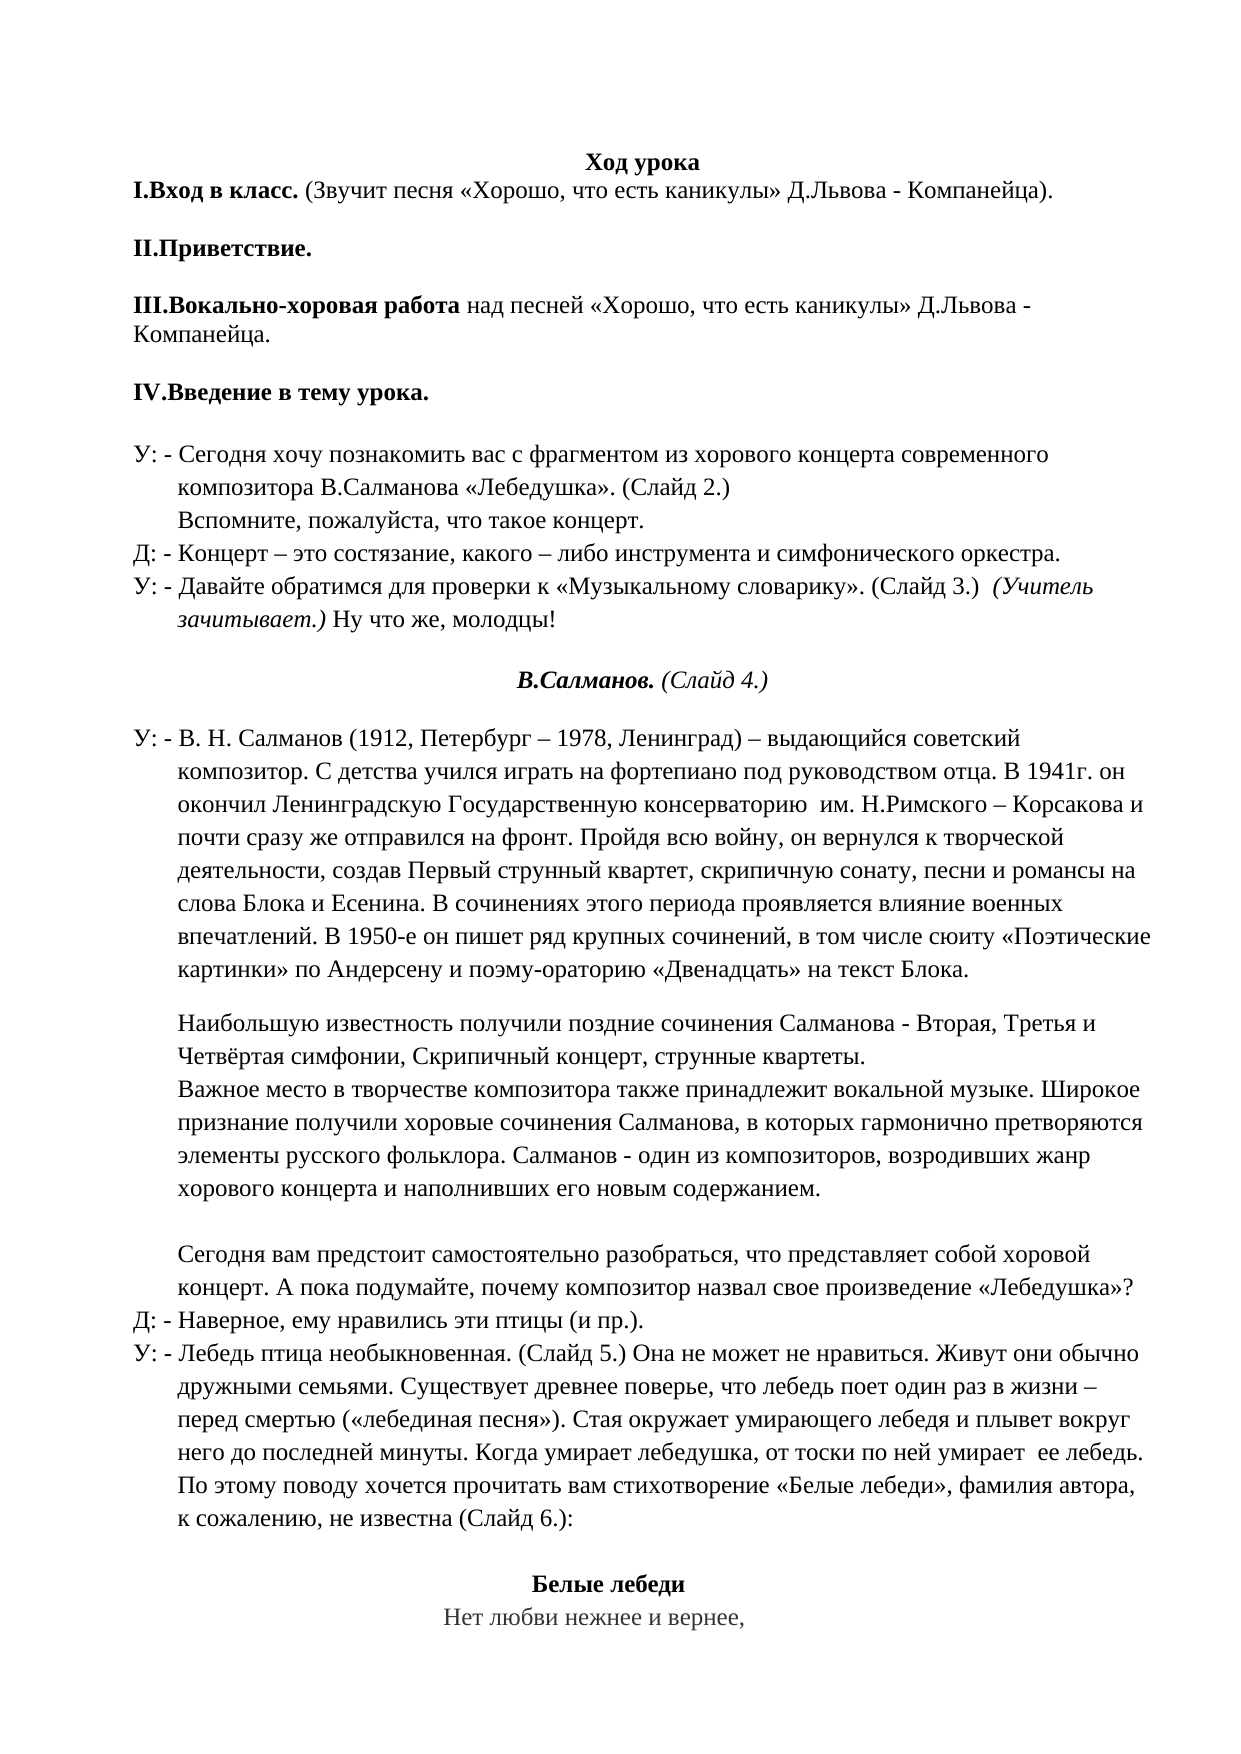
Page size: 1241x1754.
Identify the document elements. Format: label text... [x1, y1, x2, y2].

text У: - Лебедь птица необыкновенная. (Слайд 5.) Она не может не нравиться. Живут они обычно дружными семьями. Существует древнее поверье, что лебедь поет один раз в жизни – перед смертью («лебединая песня»). Стая окружает умирающего лебедя и плывет вокруг него до последней минуты. Когда умирает лебедушка, от тоски по ней умирает ее лебедь. По этому поводу хочется прочитать вам стихотворение «Белые лебеди», фамилия автора, к сожалению, не известна (Слайд 6.): [133, 1338, 1152, 1532]
text Важное место в творчестве композитора также принадлежит вокальной музыке. Широкое признание получили хоровые сочинения Салманова, в которых гармонично претворяются элементы русского фольклора. Салманов - один из композиторов, возродивших жанр хорового концерта и наполнивших его новым содержанием. [177, 1074, 1152, 1202]
text Белые лебеди [133, 1569, 1152, 1598]
text Сегодня вам предстоит самостоятельно разобраться, что представляет собой хоровой концерт. А пока подумайте, почему композитор назвал свое произведение «Лебедушка»? [177, 1239, 1152, 1301]
text В.Салманов. (Слайд 4.) [133, 666, 1152, 694]
text У: - Сегодня хочу познакомить вас с фрагментом из хорового концерта современного композитора В.Салманова «Лебедушка». (Слайд 2.) [133, 439, 1152, 500]
text У: - В. Н. Салманов (1912, Петербург – 1978, Ленинград) – выдающийся советский композитор. С детства учился играть на фортепиано под руководством отца. В 1941г. он окончил Ленинградскую Государственную консерваторию им. Н.Римского – Корсакова и почти сразу же отправился на фронт. Пройдя всю войну, он вернулся к творческой деятельности, создав Первый струнный квартет, скрипичную сонату, песни и романсы на слова Блока и Есенина. В сочинениях этого периода проявляется влияние военных впечатлений. В 1950-е он пишет ряд крупных сочинений, в том числе сюиту «Поэтические картинки» по Андерсену и поэму-ораторию «Двенадцать» на текст Блока. [133, 723, 1152, 983]
text Д: - Наверное, ему нравились эти птицы (и пр.). [133, 1305, 1152, 1334]
text Нет любви нежнее и вернее, [133, 1602, 1152, 1631]
text Д: - Концерт – это состязание, какого – либо инструмента и симфонического оркестра. [133, 538, 1152, 566]
text Наибольшую известность получили поздние сочинения Салманова - Вторая, Третья и Четвёртая симфонии, Скрипичный концерт, струнные квартеты. [177, 1008, 1152, 1070]
text III.Вокально-хоровая работа над песней «Хорошо, что есть каникулы» Д.Львова - Компанейца. [133, 291, 1152, 348]
text У: - Давайте обратимся для проверки к «Музыкальному словарику». (Слайд 3.) (Учитель зачитывает.) Ну что же, молодцы! [133, 571, 1152, 632]
text Ход урока [133, 147, 1152, 176]
text II.Приветствие. [133, 233, 1152, 262]
text Вспомните, пожалуйста, что такое концерт. [177, 505, 1152, 533]
text IV.Введение в тему урока. [133, 377, 1152, 406]
text I.Вход в класс. (Звучит песня «Хорошо, что есть каникулы» Д.Львова - Компанейца). [133, 176, 1152, 204]
